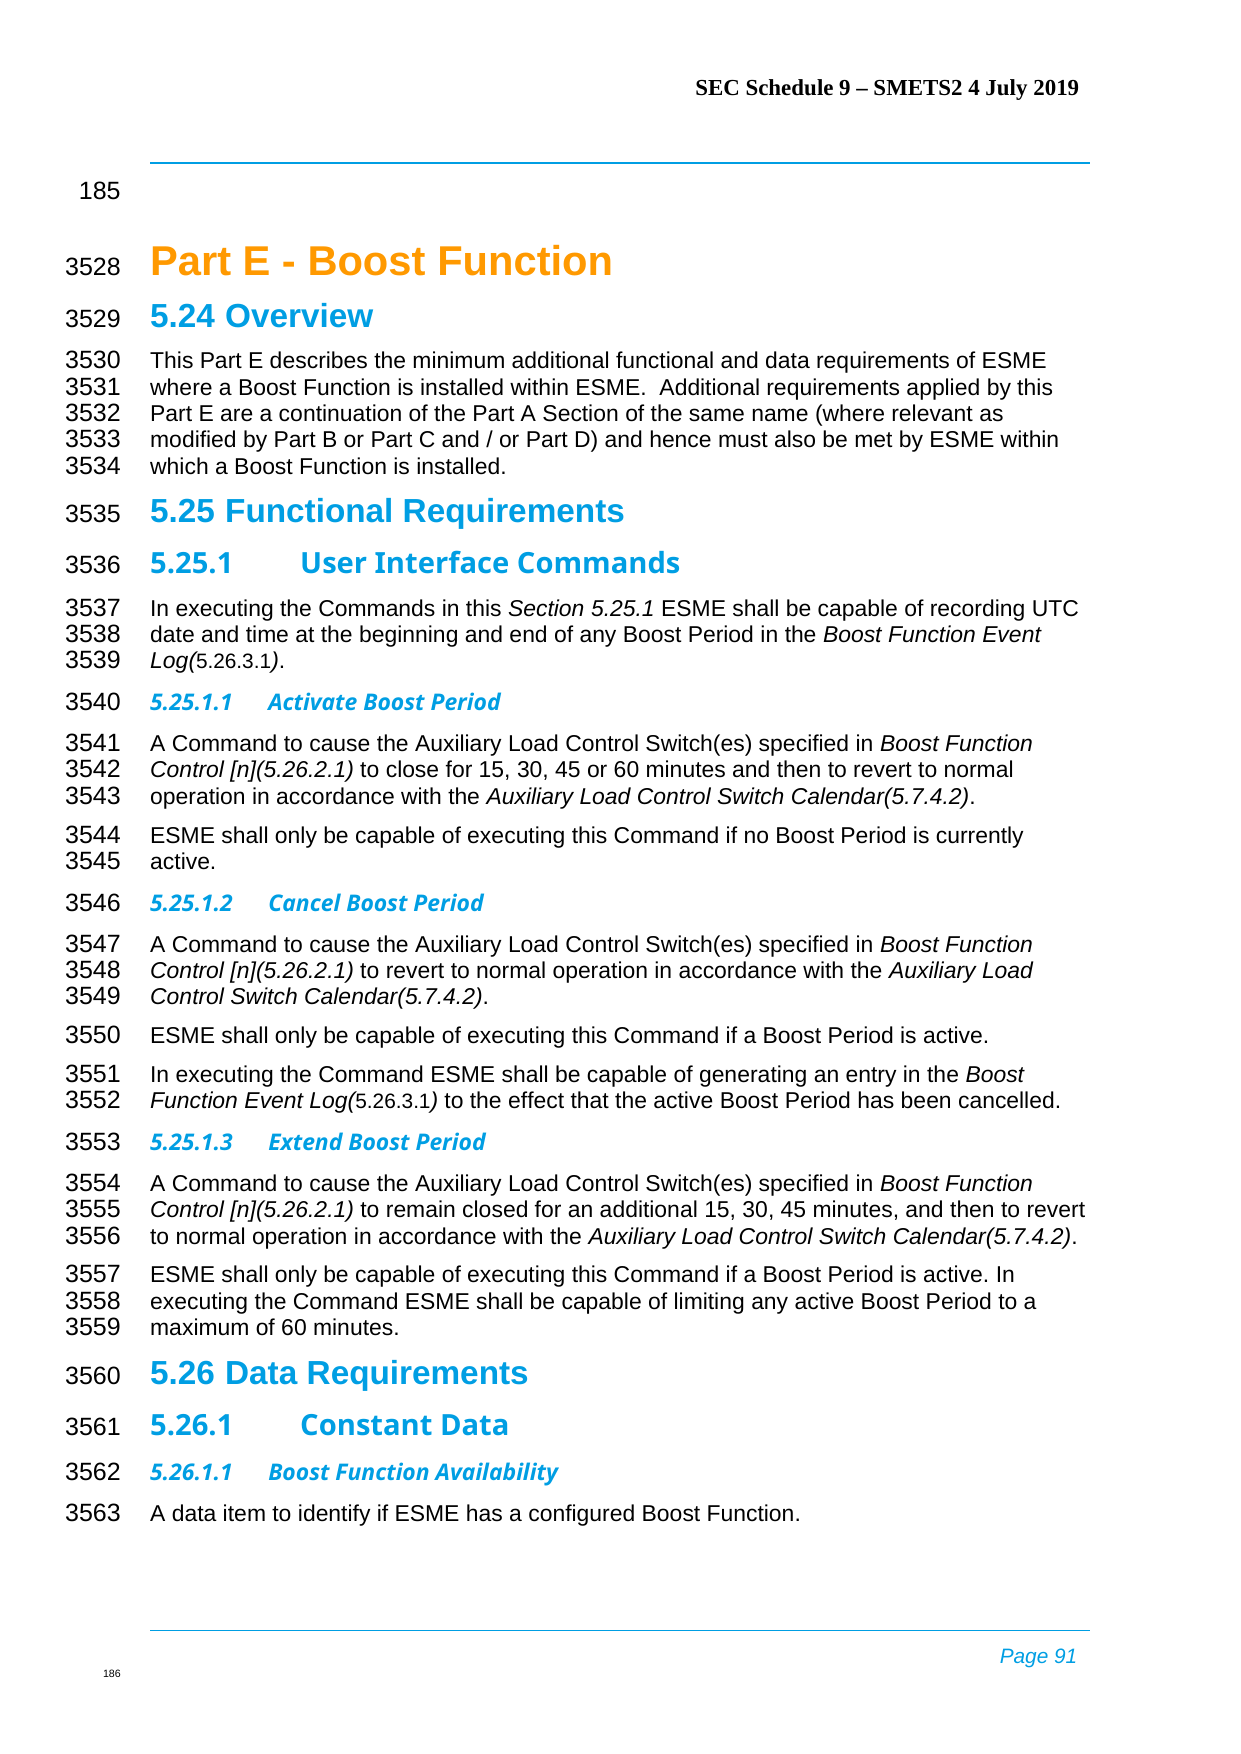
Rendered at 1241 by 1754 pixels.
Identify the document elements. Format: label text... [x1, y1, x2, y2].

subtitle Constant Data [150, 1404, 1090, 1444]
text A Command to cause the Auxiliary Load Control Switch(es) specified in Boost Function Control [n](5.26.2.1) to revert to normal operation in accordance with the Auxiliary Load Control Switch Calendar(5.7.4.2). [150, 931, 1090, 1009]
text This Part E describes the minimum additional functional and data requirements of ESME where a Boost Function is installed within ESME. Additional requirements applied by this Part E are a continuation of the Part A Section of the same name (where relevant as modified by Part B or Part C and / or Part D) and hence must also be met by ESME within which a Boost Function is installed. [150, 347, 1090, 479]
text In executing the Command ESME shall be capable of generating an entry in the Boost Function Event Log(5.26.3.1) to the effect that the active Boost Period has been cancelled. [150, 1061, 1090, 1114]
subtitle Data Requirements [150, 1353, 1090, 1391]
title Part E - Boost Function [150, 236, 1090, 284]
text ESME shall only be capable of executing this Command if no Boost Period is currently active. [150, 822, 1090, 874]
subtitle Functional Requirements [150, 492, 1090, 530]
text ESME shall only be capable of executing this Command if a Boost Period is active. In executing the Command ESME shall be capable of limiting any active Boost Period to a maximum of 60 minutes. [150, 1261, 1090, 1341]
text A Command to cause the Auxiliary Load Control Switch(es) specified in Boost Function Control [n](5.26.2.1) to remain closed for an additional 15, 30, 45 minutes, and then to revert to normal operation in accordance with the Auxiliary Load Control Switch Calendar(5.7.4.2). [150, 1170, 1090, 1249]
text A Command to cause the Auxiliary Load Control Switch(es) specified in Boost Function Control [n](5.26.2.1) to close for 15, 30, 45 or 60 minutes and then to revert to normal operation in accordance with the Auxiliary Load Control Switch Calendar(5.7.4.2). [150, 730, 1090, 809]
subtitle User Interface Commands [150, 542, 1090, 582]
text A data item to identify if ESME has a configured Boost Function. [150, 1500, 1090, 1526]
subtitle Boost Function Availability [150, 1456, 1090, 1487]
text ESME shall only be capable of executing this Command if a Boost Period is active. [150, 1022, 1090, 1048]
subtitle Activate Boost Period [150, 686, 1090, 717]
subtitle Overview [150, 296, 1090, 335]
subtitle Cancel Boost Period [150, 887, 1090, 918]
text In executing the Commands in this Section 5.25.1 ESME shall be capable of recording UTC date and time at the beginning and end of any Boost Period in the Boost Function Event Log(5.26.3.1). [150, 595, 1090, 674]
subtitle Extend Boost Period [150, 1126, 1090, 1157]
